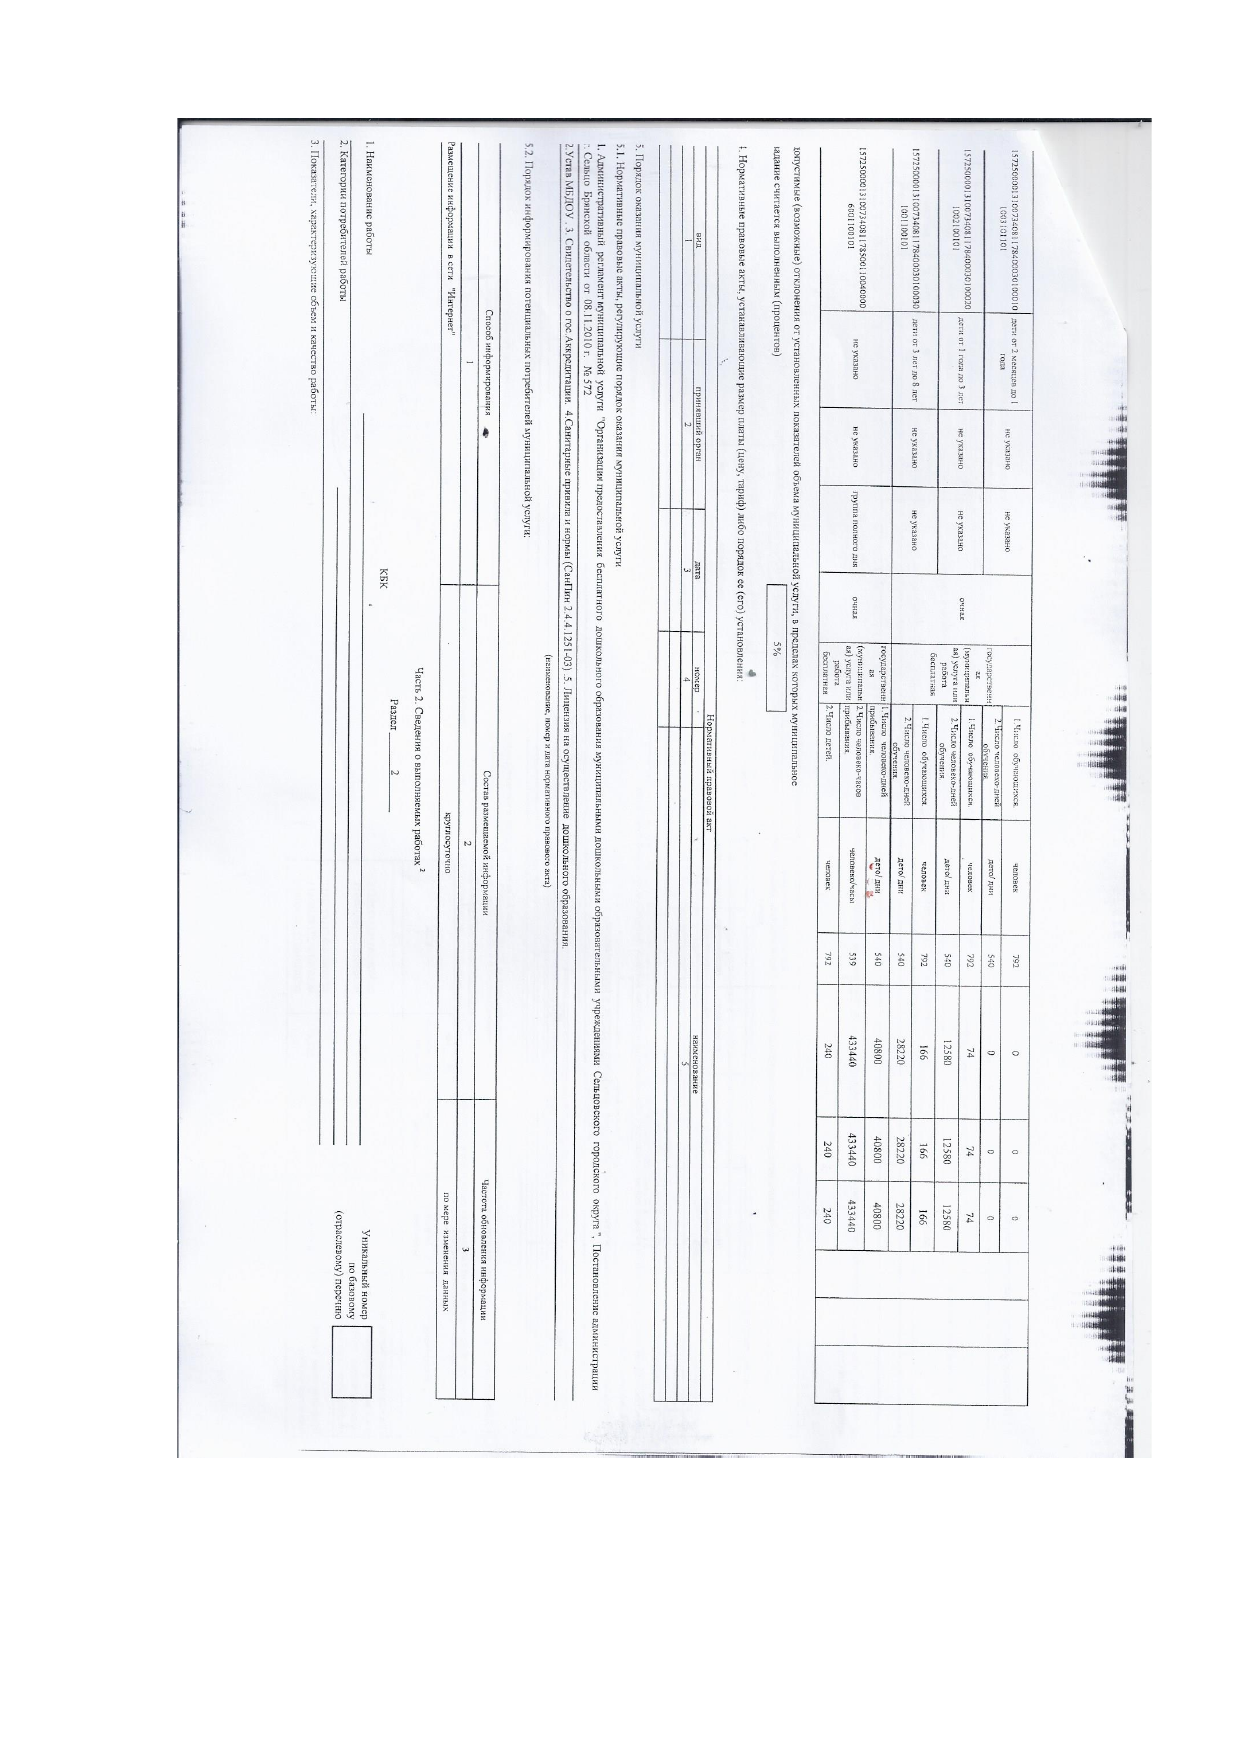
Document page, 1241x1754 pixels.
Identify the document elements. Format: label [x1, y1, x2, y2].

picture [177, 118, 1152, 1458]
